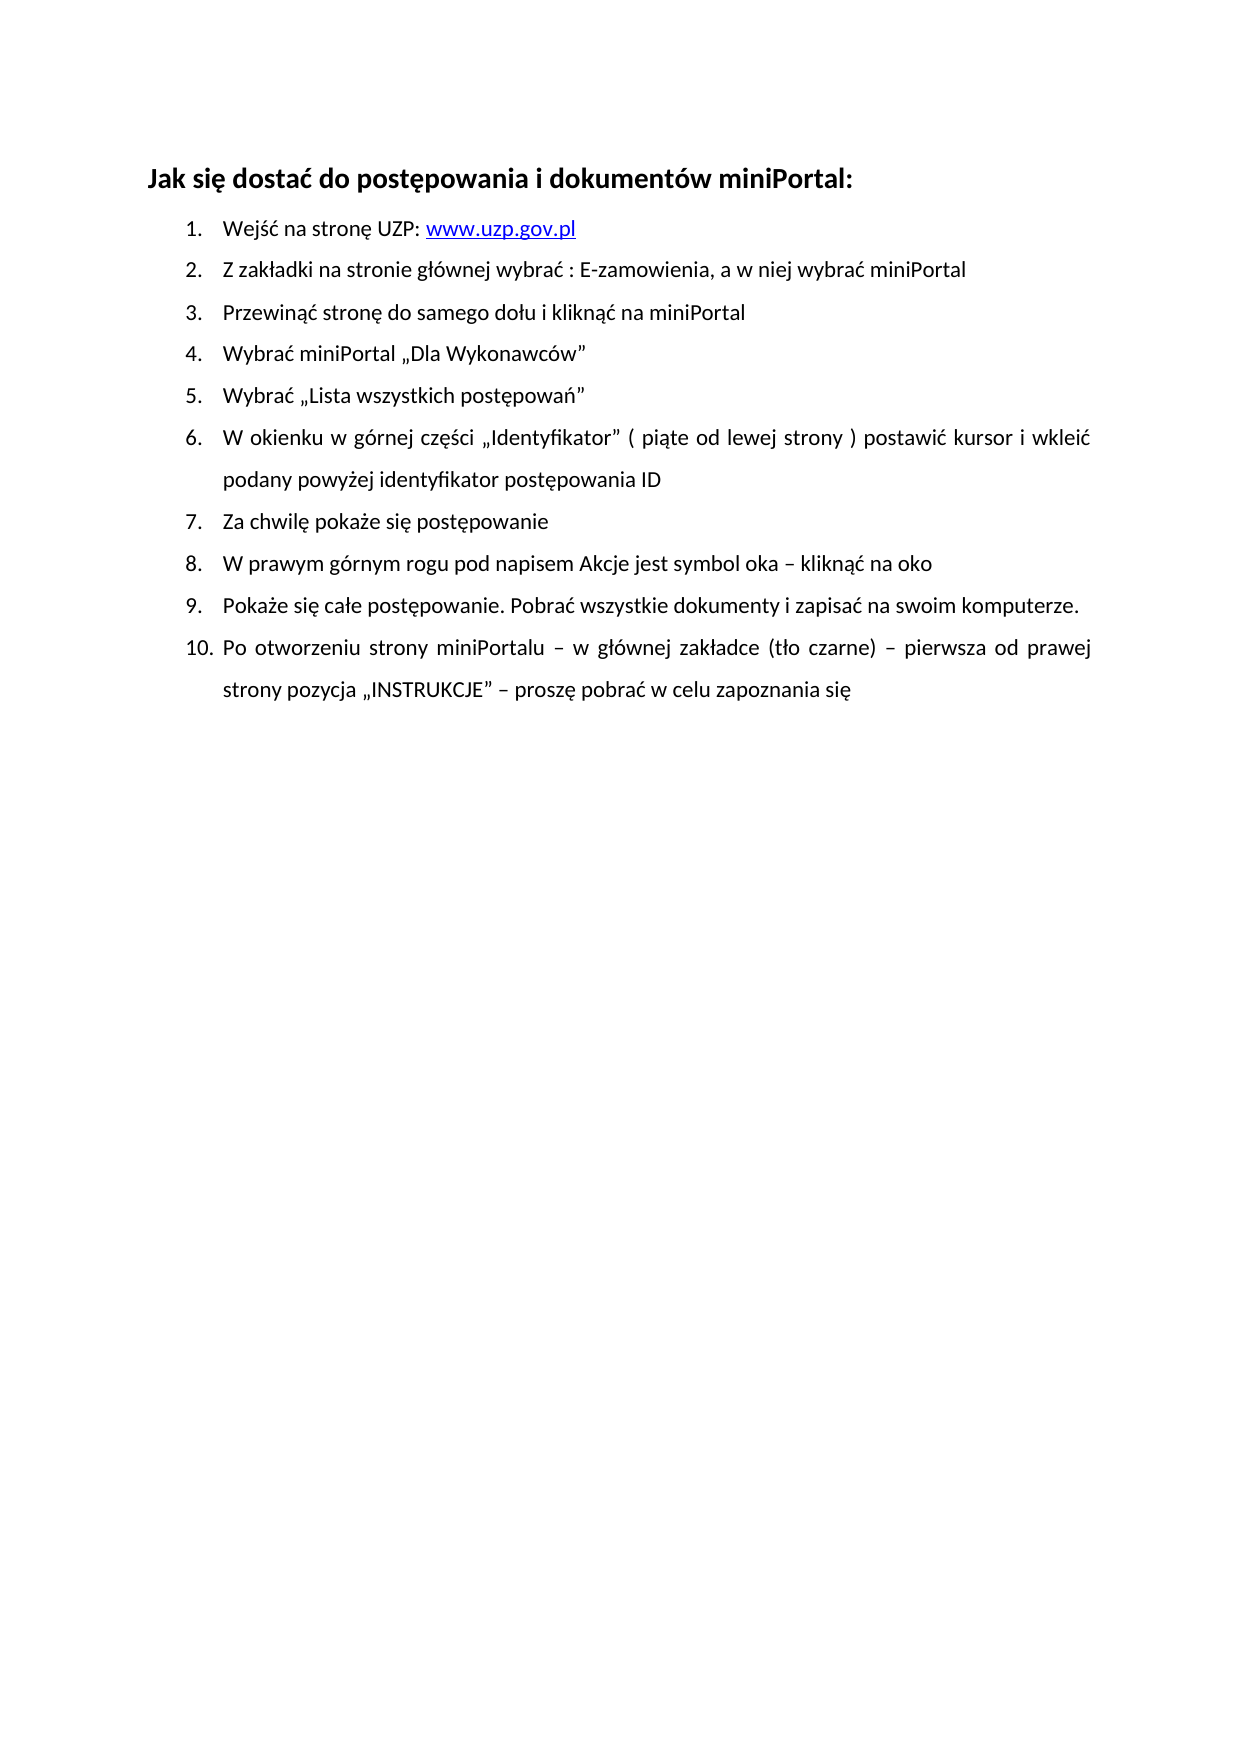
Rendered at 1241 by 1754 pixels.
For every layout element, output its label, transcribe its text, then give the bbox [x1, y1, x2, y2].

list Wybrać miniPortal „Dla Wykonawców” [185, 339, 1093, 368]
list Po otworzeniu strony miniPortalu – w głównej zakładce (tło czarne) – pierwsza od prawej strony pozycja „INSTRUKCJE” – proszę pobrać w celu zapoznania się [185, 633, 1093, 703]
list Wejść na stronę UZP: www.uzp.gov.pl [185, 214, 1093, 242]
list Pokaże się całe postępowanie. Pobrać wszystkie dokumenty i zapisać na swoim komputerze. [185, 591, 1093, 619]
list Z zakładki na stronie głównej wybrać : E-zamowienia, a w niej wybrać miniPortal [185, 256, 1093, 284]
text Jak się dostać do postępowania i dokumentów miniPortal: [148, 160, 1093, 196]
list W prawym górnym rogu pod napisem Akcje jest symbol oka – kliknąć na oko [185, 549, 1093, 577]
list Wybrać „Lista wszystkich postępowań” [185, 382, 1093, 409]
list W okienku w górnej części „Identyfikator” ( piąte od lewej strony ) postawić kursor i wkleić podany powyżej identyfikator postępowania ID [185, 423, 1093, 493]
list Przewinąć stronę do samego dołu i kliknąć na miniPortal [185, 298, 1093, 326]
list Za chwilę pokaże się postępowanie [185, 507, 1093, 536]
